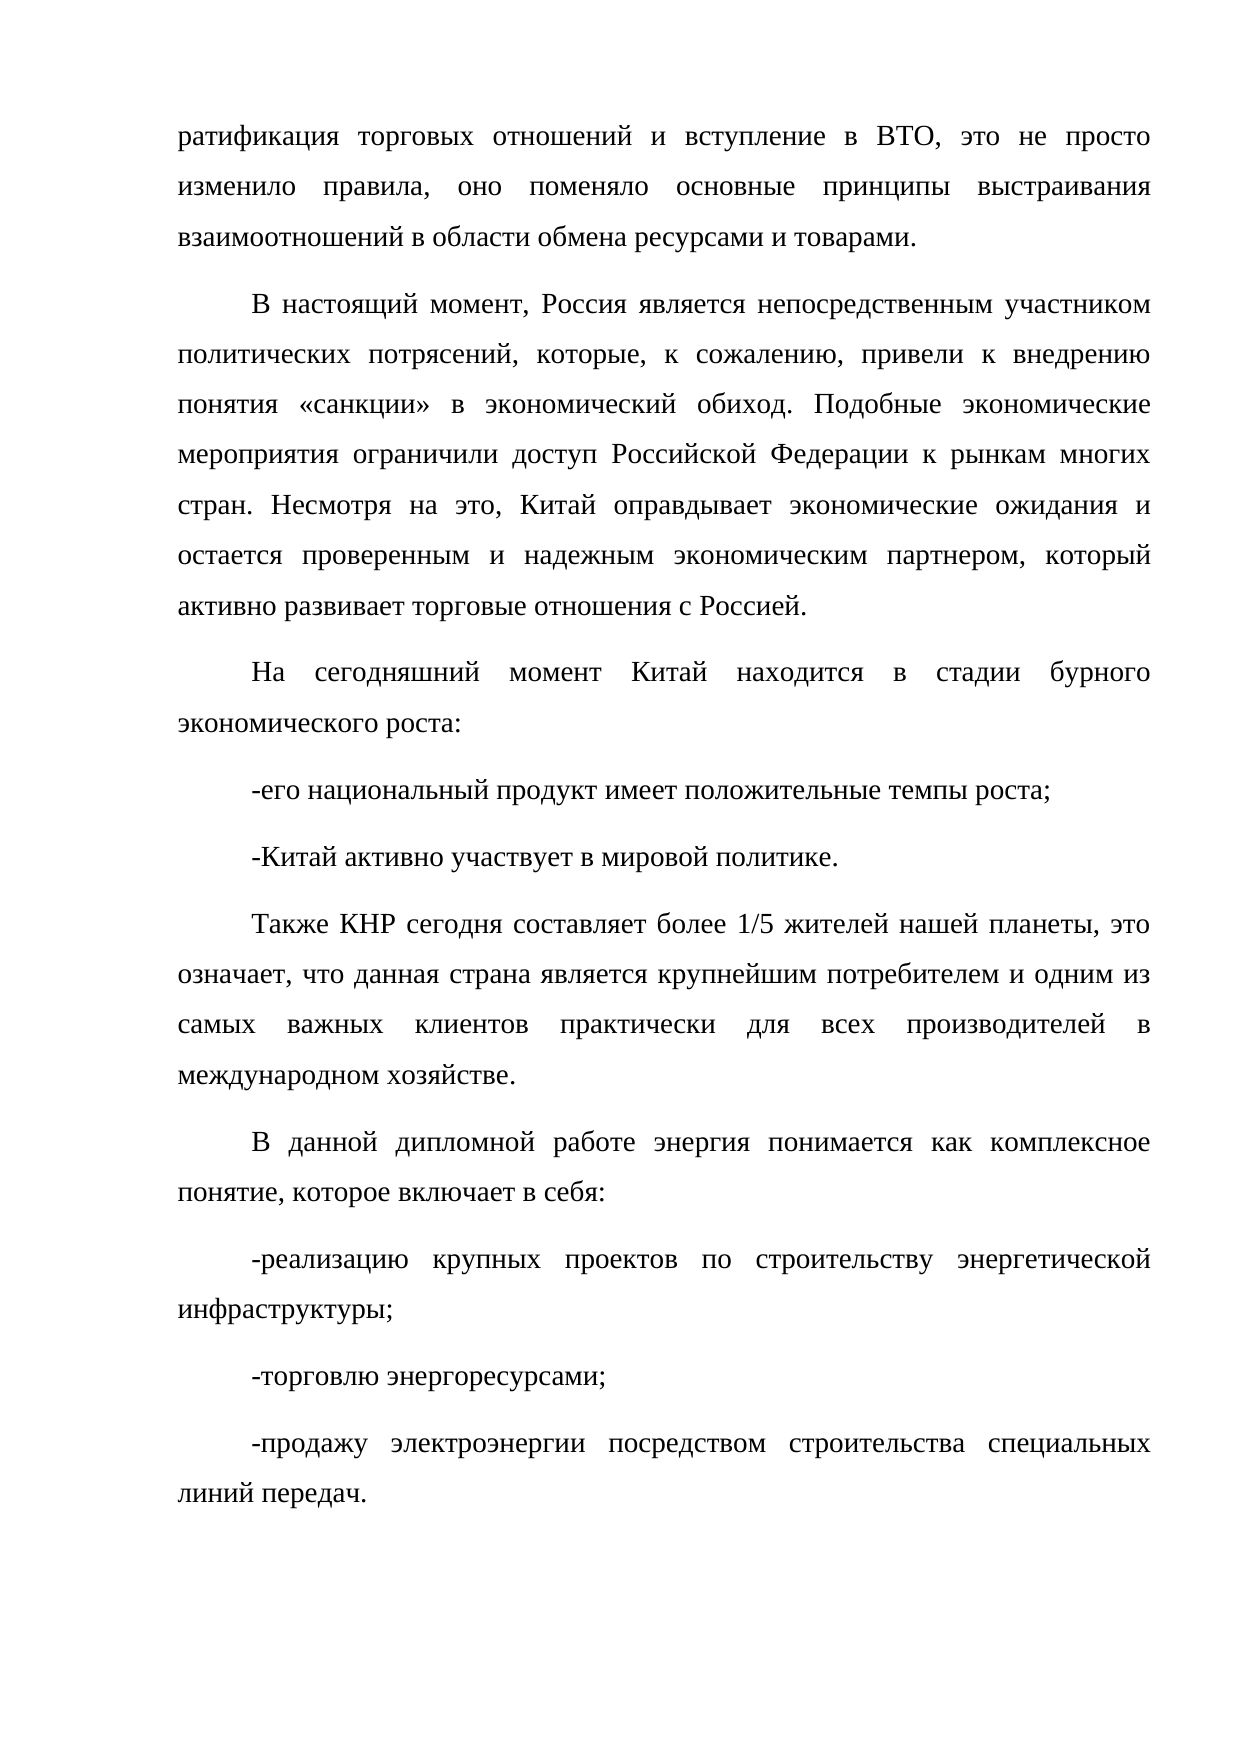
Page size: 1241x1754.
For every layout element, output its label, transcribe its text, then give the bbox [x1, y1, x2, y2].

text На сегодняшний момент Китай находится в стадии бурного экономического роста: [177, 654, 1152, 738]
text В настоящий момент, Россия является непосредственным участником политических потрясений, которые, к сожалению, привели к внедрению понятия «санкции» в экономический обиход. Подобные экономические мероприятия ограничили доступ Российской Федерации к рынкам многих стран. Несмотря на это, Китай оправдывает экономические ожидания и остается проверенным и надежным экономическим партнером, который активно развивает торговые отношения с Россией. [177, 286, 1152, 621]
text -Китай активно участвует в мировой политике. [177, 839, 1152, 872]
text -продажу электроэнергии посредством строительства специальных линий передач. [177, 1425, 1152, 1509]
text В данной дипломной работе энергия понимается как комплексное понятие, которое включает в себя: [177, 1124, 1152, 1208]
text -его национальный продукт имеет положительные темпы роста; [177, 772, 1152, 805]
text -торговлю энергоресурсами; [177, 1358, 1152, 1392]
text Также КНР сегодня составляет более 1/5 жителей нашей планеты, это означает, что данная страна является крупнейшим потребителем и одним из самых важных клиентов практически для всех производителей в международном хозяйстве. [177, 906, 1152, 1090]
text -реализацию крупных проектов по строительству энергетической инфраструктуры; [177, 1241, 1152, 1325]
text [177, 118, 1152, 252]
